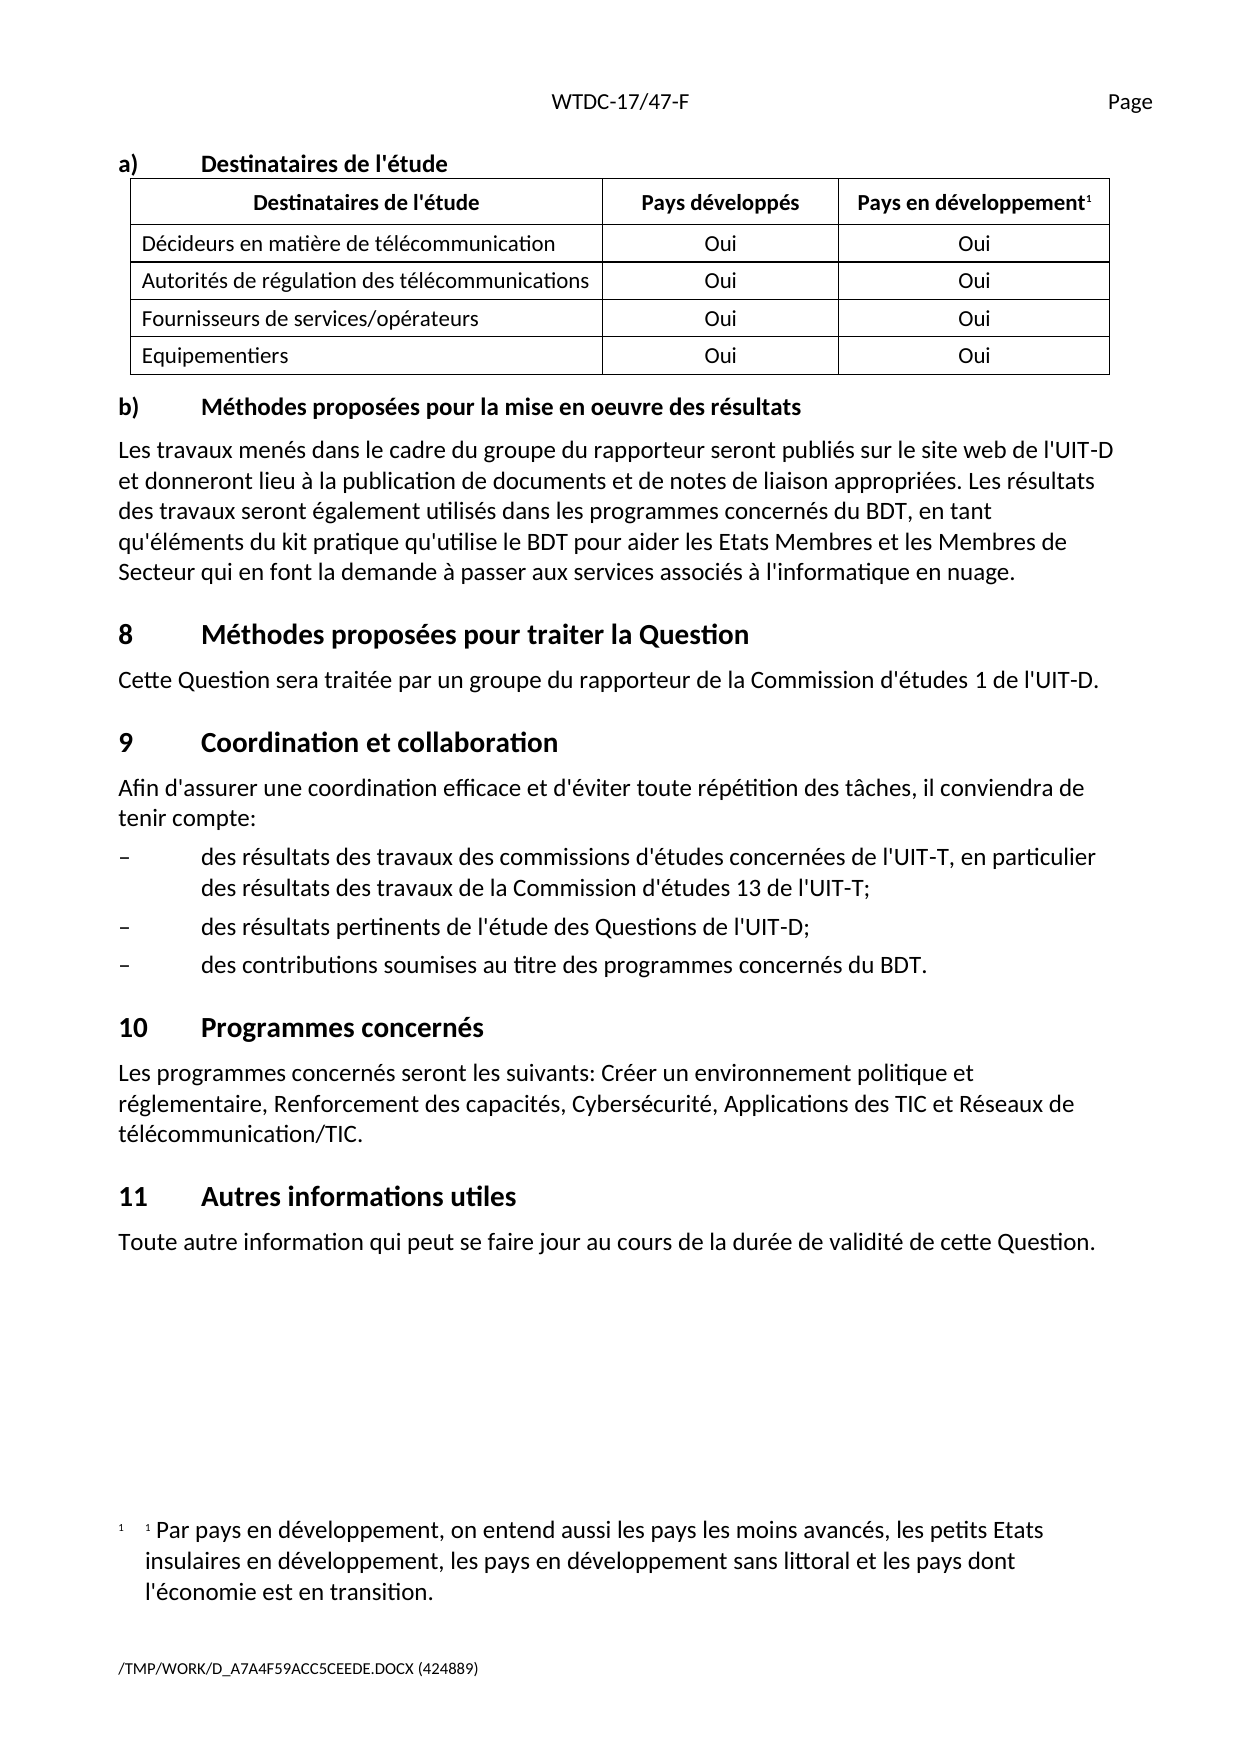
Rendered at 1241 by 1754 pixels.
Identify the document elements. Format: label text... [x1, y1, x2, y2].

subtitle 9 Coordination et collaboration [118, 724, 1122, 759]
text – des résultats des travaux des commissions d'études concernées de l'UIT-T, en particulier des résultats des travaux de la Commission d'études 13 de l'UIT-T; [118, 841, 1122, 902]
table_cell Oui [839, 300, 1109, 336]
table_cell Oui [839, 263, 1109, 299]
table_cell Oui [603, 225, 838, 261]
text Cette Question sera traitée par un groupe du rapporteur de la Commission d'études 1 de l'UIT-D. [118, 664, 1122, 695]
table_cell Oui [603, 263, 838, 299]
table_cell Equipementiers [131, 337, 602, 373]
text Toute autre information qui peut se faire jour au cours de la durée de validité de cette Question. [118, 1226, 1122, 1257]
table_cell Décideurs en matière de télécommunication [131, 225, 602, 261]
text Les travaux menés dans le cadre du groupe du rapporteur seront publiés sur le site web de l'UIT-D et donneront lieu à la publication de documents et de notes de liaison appropriées. Les résultats des travaux seront également utilisés dans les programmes concernés du BDT, en tant qu'éléments du kit pratique qu'utilise le BDT pour aider les Etats Membres et les Membres de Secteur qui en font la demande à passer aux services associés à l'informatique en nuage. [118, 434, 1122, 587]
table_cell Autorités de régulation des télécommunications [131, 263, 602, 299]
table_cell Oui [839, 225, 1109, 261]
table_cell Oui [603, 337, 838, 373]
subtitle b) Méthodes proposées pour la mise en oeuvre des résultats [118, 391, 1122, 422]
subtitle 10 Programmes concernés [118, 1009, 1122, 1045]
text – des contributions soumises au titre des programmes concernés du BDT. [118, 949, 1122, 980]
table_header Destinataires de l'étude [131, 179, 602, 224]
table_cell Oui [603, 300, 838, 336]
table_header Pays en développement1 [839, 179, 1109, 224]
table_cell Oui [839, 337, 1109, 373]
text – des résultats pertinents de l'étude des Questions de l'UIT-D; [118, 911, 1122, 941]
table_header Pays développés [603, 179, 838, 224]
subtitle 11 Autres informations utiles [118, 1178, 1122, 1214]
text Afin d'assurer une coordination efficace et d'éviter toute répétition des tâches, il conviendra de tenir compte: [118, 772, 1122, 833]
table_cell Fournisseurs de services/opérateurs [131, 300, 602, 336]
subtitle 8 Méthodes proposées pour traiter la Question [118, 616, 1122, 652]
subtitle a) Destinataires de l'étude [118, 148, 1122, 178]
text Les programmes concernés seront les suivants: Créer un environnement politique et réglementaire, Renforcement des capacités, Cybersécurité, Applications des TIC et Réseaux de télécommunication/TIC. [118, 1057, 1122, 1149]
